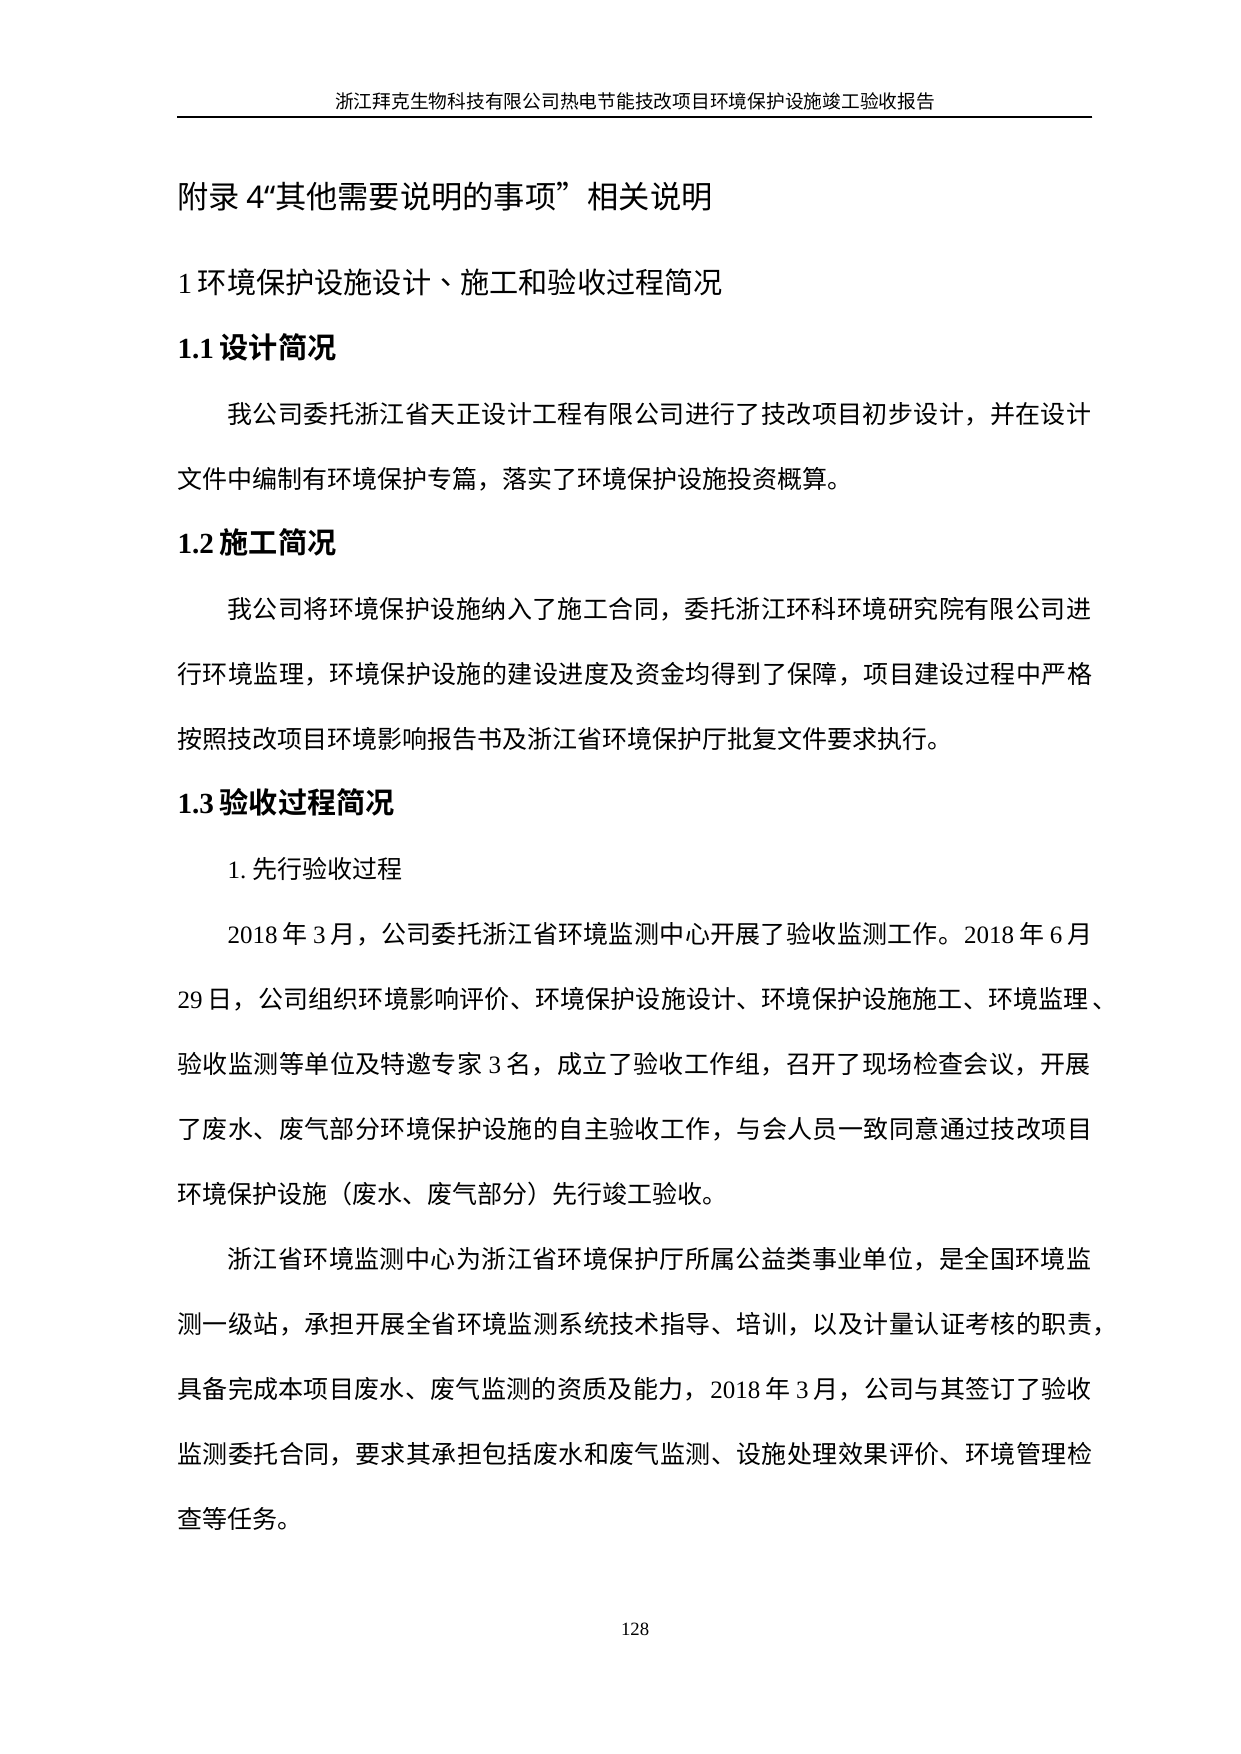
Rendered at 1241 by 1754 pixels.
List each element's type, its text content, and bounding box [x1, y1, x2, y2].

text 2018年3月，公司委托浙江省环境监测中心开展了验收监测工作。2018年6月29日，公司组织环境影响评价、环境保护设施设计、环境保护设施施工、环境监理、验收监测等单位及特邀专家3名，成立了验收工作组，召开了现场检查会议，开展了废水、废气部分环境保护设施的自主验收工作，与会人员一致同意通过技改项目环境保护设施（废水、废气部分）先行竣工验收。 [177, 900, 1092, 1225]
text 我公司委托浙江省天正设计工程有限公司进行了技改项目初步设计，并在设计文件中编制有环境保护专篇，落实了环境保护设施投资概算。 [177, 380, 1092, 510]
text 我公司将环境保护设施纳入了施工合同，委托浙江环科环境研究院有限公司进行环境监理，环境保护设施的建设进度及资金均得到了保障，项目建设过程中严格按照技改项目环境影响报告书及浙江省环境保护厅批复文件要求执行。 [177, 575, 1092, 770]
subtitle 1.2施工简况 [177, 510, 1092, 575]
subtitle 1.1设计简况 [177, 315, 1092, 380]
subtitle 1.3验收过程简况 [177, 770, 1092, 835]
subtitle 1环境保护设施设计、施工和验收过程简况 [177, 250, 1092, 315]
text 附录4“其他需要说明的事项”相关说明 [177, 162, 1092, 227]
text 浙江省环境监测中心为浙江省环境保护厅所属公益类事业单位，是全国环境监测一级站，承担开展全省环境监测系统技术指导、培训，以及计量认证考核的职责，具备完成本项目废水、废气监测的资质及能力，2018年3月，公司与其签订了验收监测委托合同，要求其承担包括废水和废气监测、设施处理效果评价、环境管理检查等任务。 [177, 1225, 1092, 1550]
text 1. 先行验收过程 [177, 835, 1092, 900]
